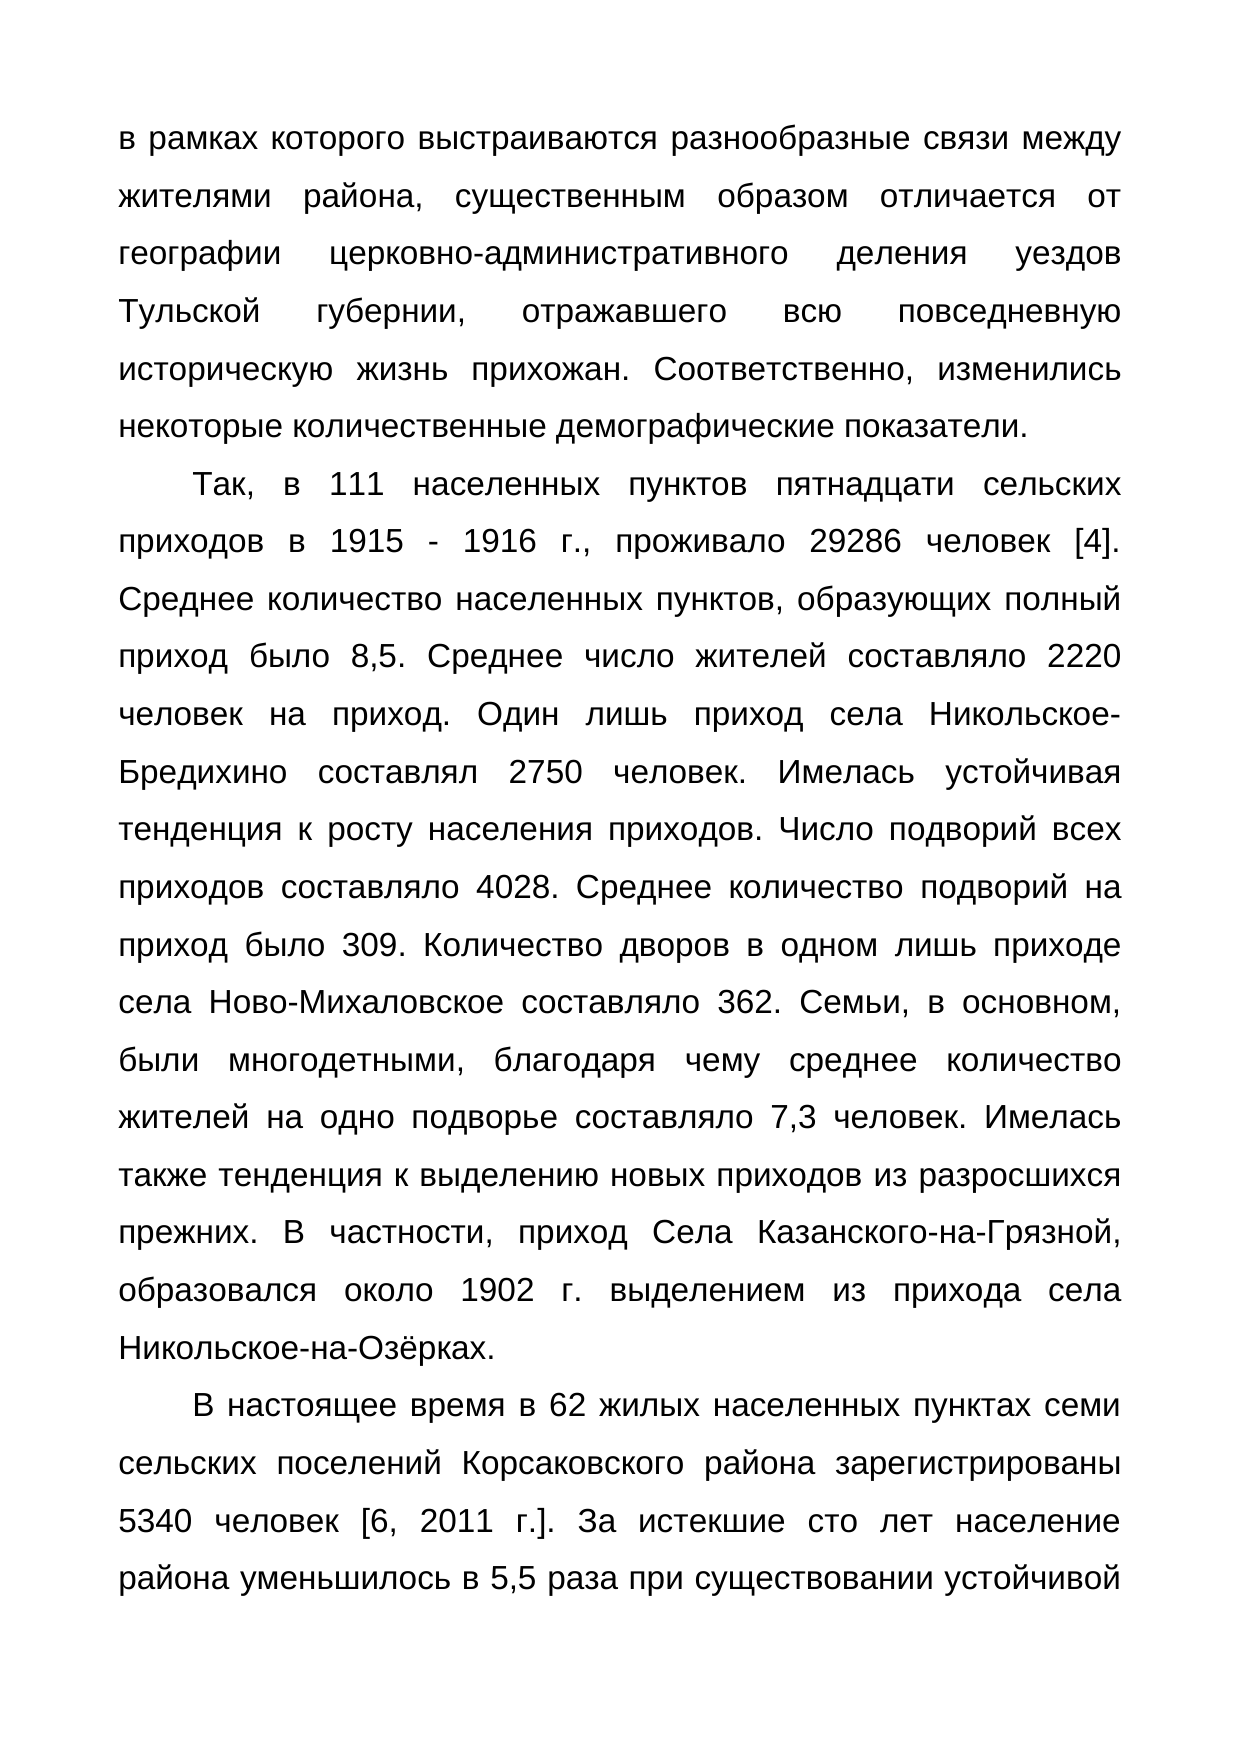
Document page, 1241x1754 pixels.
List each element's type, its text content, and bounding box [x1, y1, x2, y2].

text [118, 1385, 1122, 1597]
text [118, 118, 1122, 444]
text Так, в 111 населенных пунктов пятнадцати сельских приходов в 1915 - 1916 г., проживало 29286 человек [4]. Среднее количество населенных пунктов, образующих полный приход было 8,5. Среднее число жителей составляло 2220 человек на приход. Один лишь приход села Никольское-Бредихино составлял 2750 человек. Имелась устойчивая тенденция к росту населения приходов. Число подворий всех приходов составляло 4028. Среднее количество подворий на приход было 309. Количество дворов в одном лишь приходе села Ново-Михаловское составляло 362. Семьи, в основном, были многодетными, благодаря чему среднее количество жителей на одно подворье составляло 7,3 человек. Имелась также тенденция к выделению новых приходов из разросшихся прежних. В частности, приход Села Казанского-на-Грязной, образовался около 1902 г. выделением из прихода села Никольское-на-Озёрках. [118, 464, 1122, 1366]
